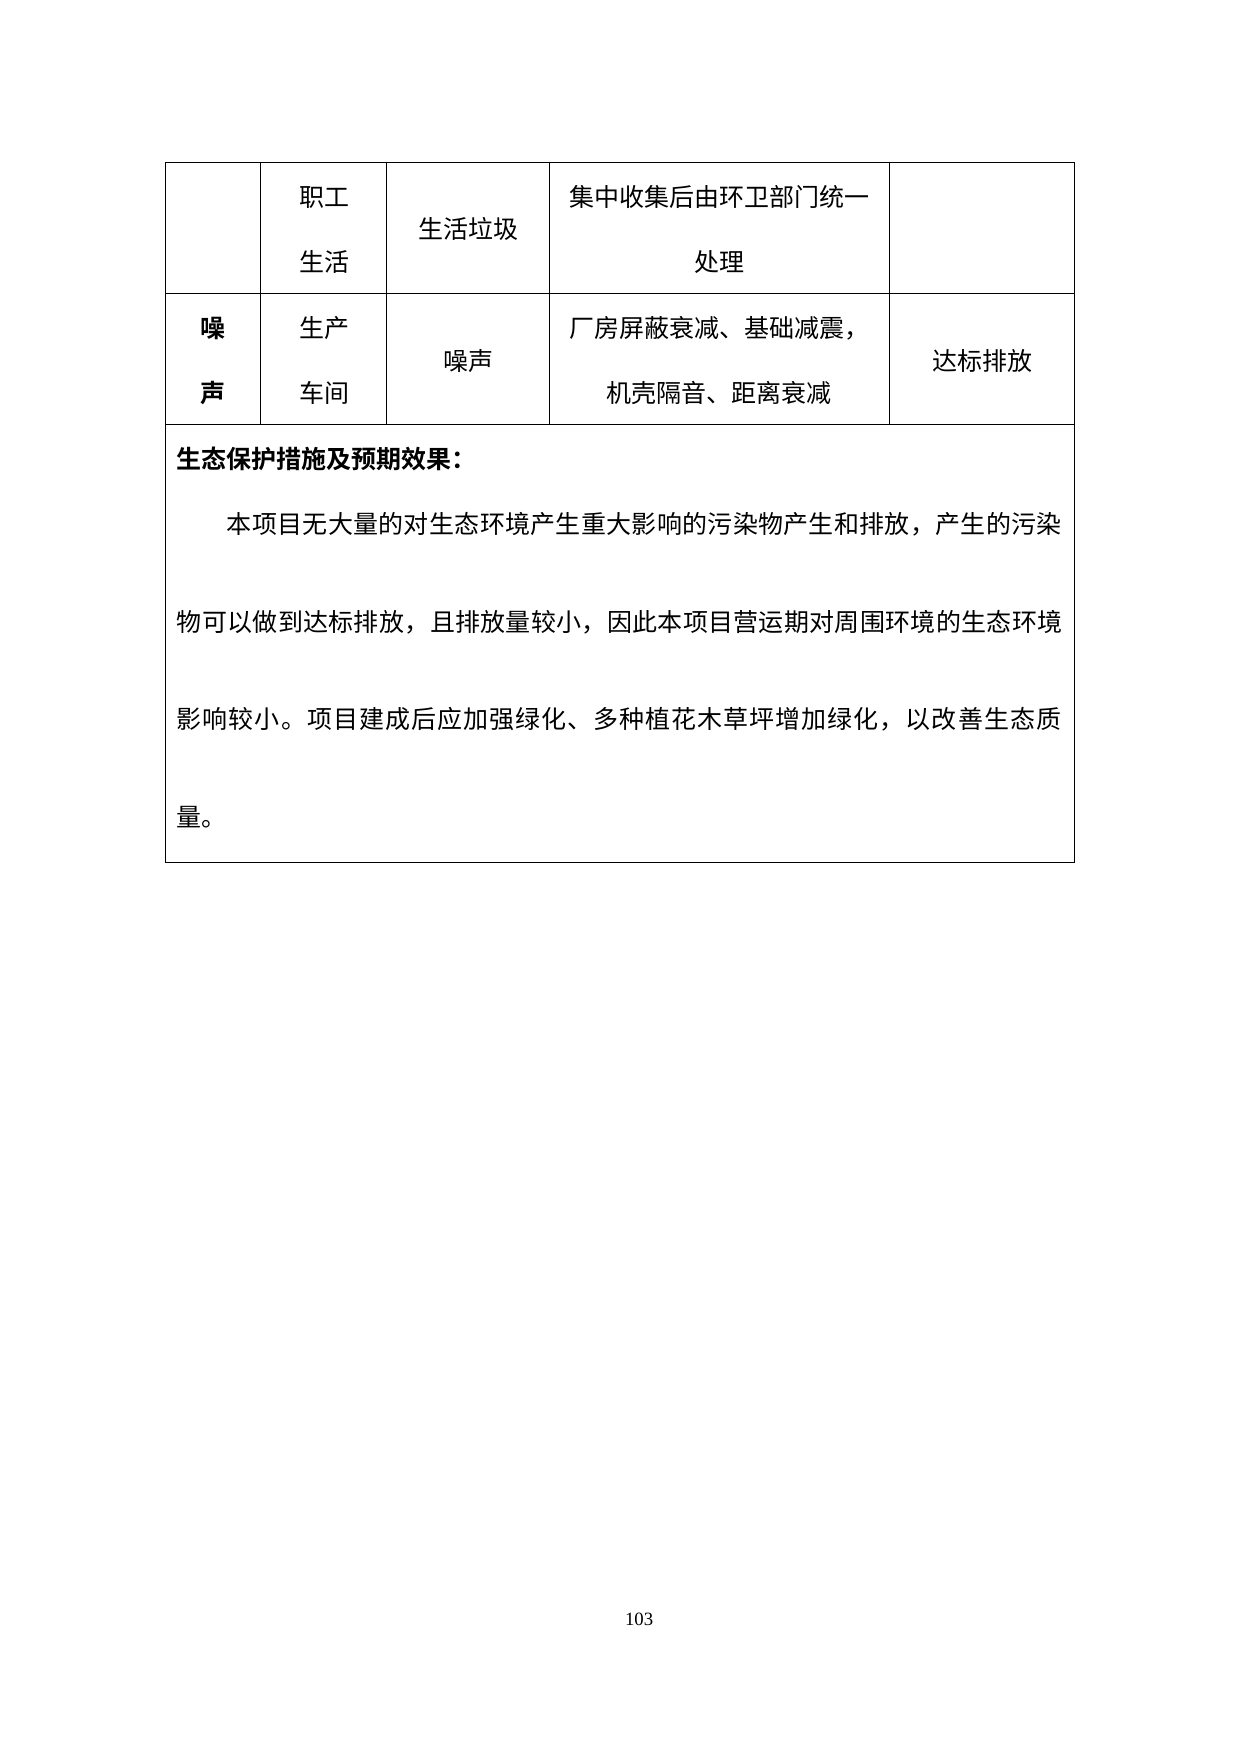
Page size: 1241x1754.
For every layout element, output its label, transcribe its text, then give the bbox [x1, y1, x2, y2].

table_cell 厂房屏蔽衰减、基础减震，机壳隔音、距离衰减 [550, 294, 889, 424]
table_cell 达标排放 [890, 294, 1074, 424]
table_cell 噪声 [387, 294, 549, 424]
table_cell 生活垃圾 [387, 163, 549, 293]
table_cell 职工 生活 [261, 163, 386, 293]
table_cell 生产 车间 [261, 294, 386, 424]
table_cell 集中收集后由环卫部门统一处理 [550, 163, 889, 293]
table_cell 噪 声 [166, 294, 260, 424]
table_cell 生态保护措施及预期效果： 本项目无大量的对生态环境产生重大影响的污染物产生和排放，产生的污染物可以做到达标排放，且排放量较小，因此本项目营运期对周围环境的生态环境影响较小。项目建成后应加强绿化、多种植花木草坪增加绿化，以改善生态质量。 [166, 425, 1074, 862]
